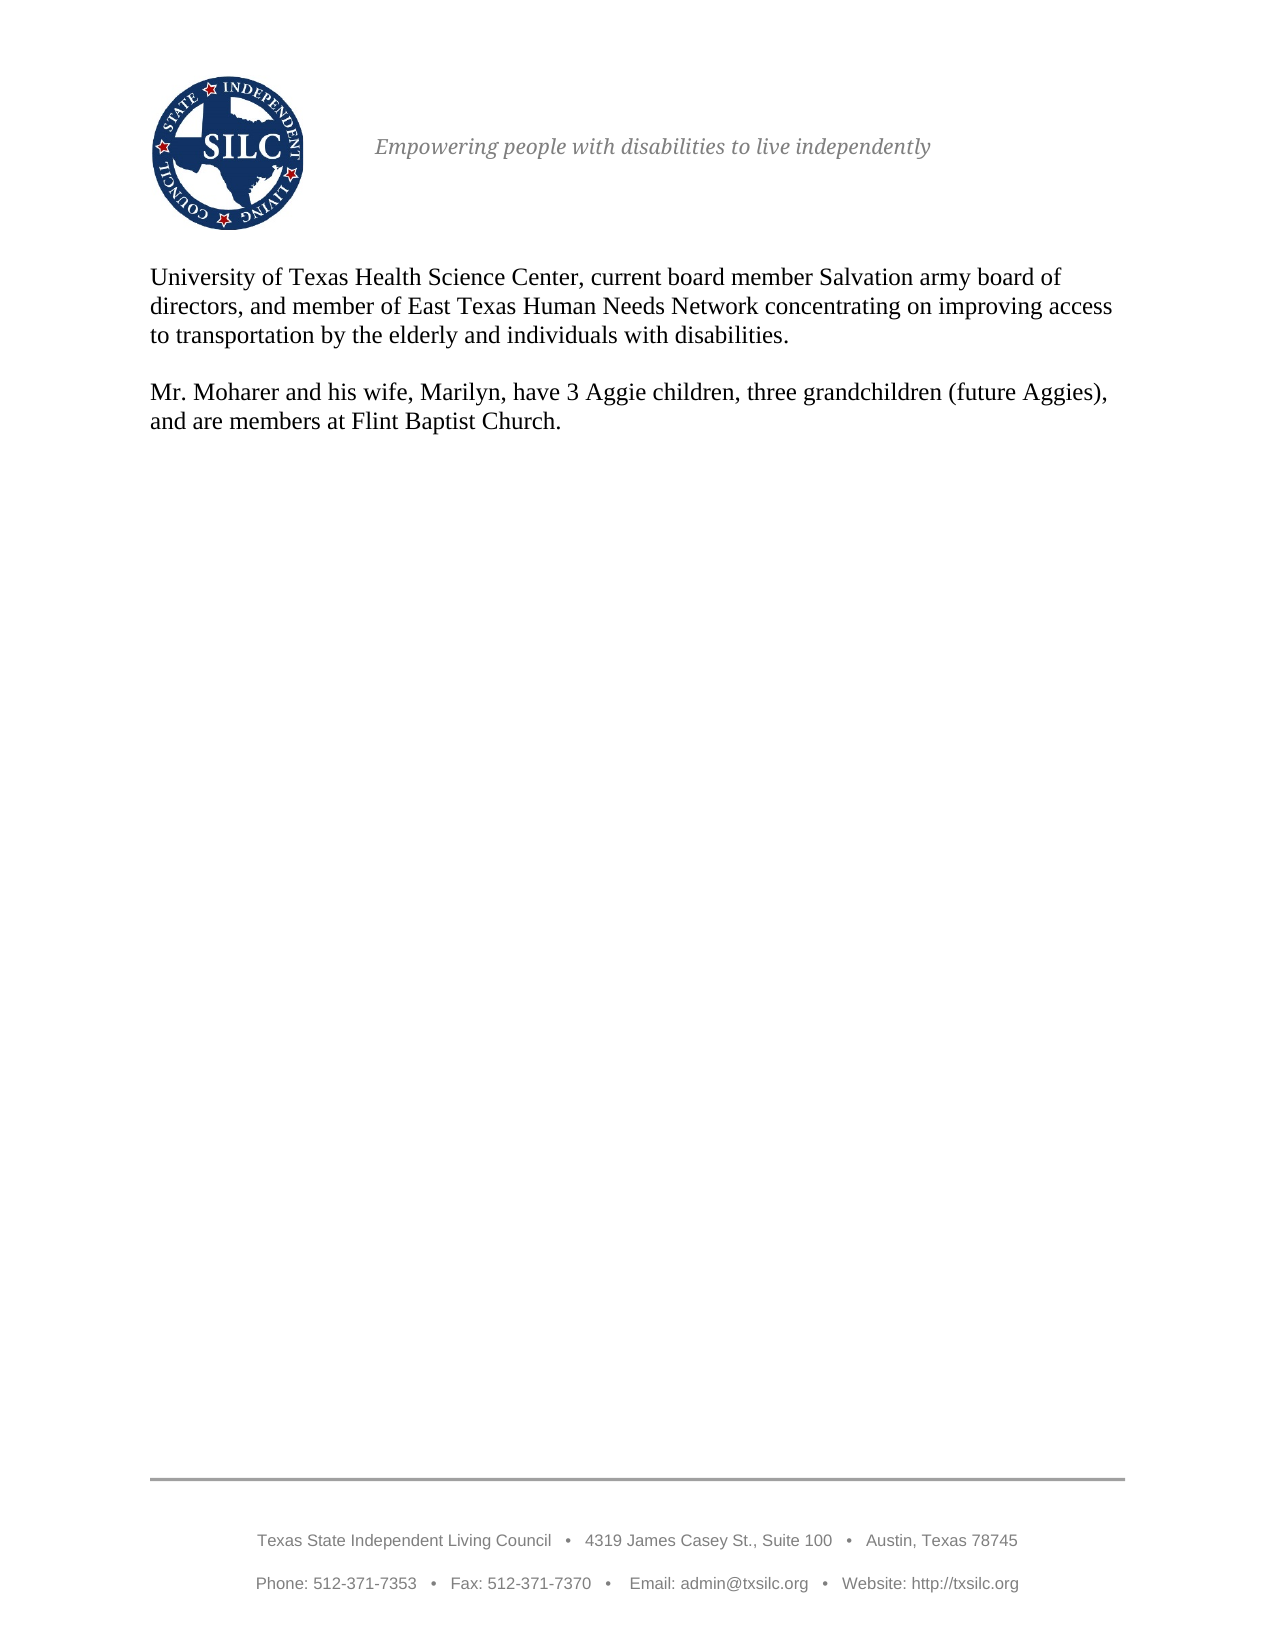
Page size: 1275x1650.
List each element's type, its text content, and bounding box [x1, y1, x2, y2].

picture [150, 75, 303, 228]
text Mr. Moharer and his wife, Marilyn, have 3 Aggie children, three grandchildren (future Aggies), and are members at Flint Baptist Church. [150, 377, 1125, 435]
